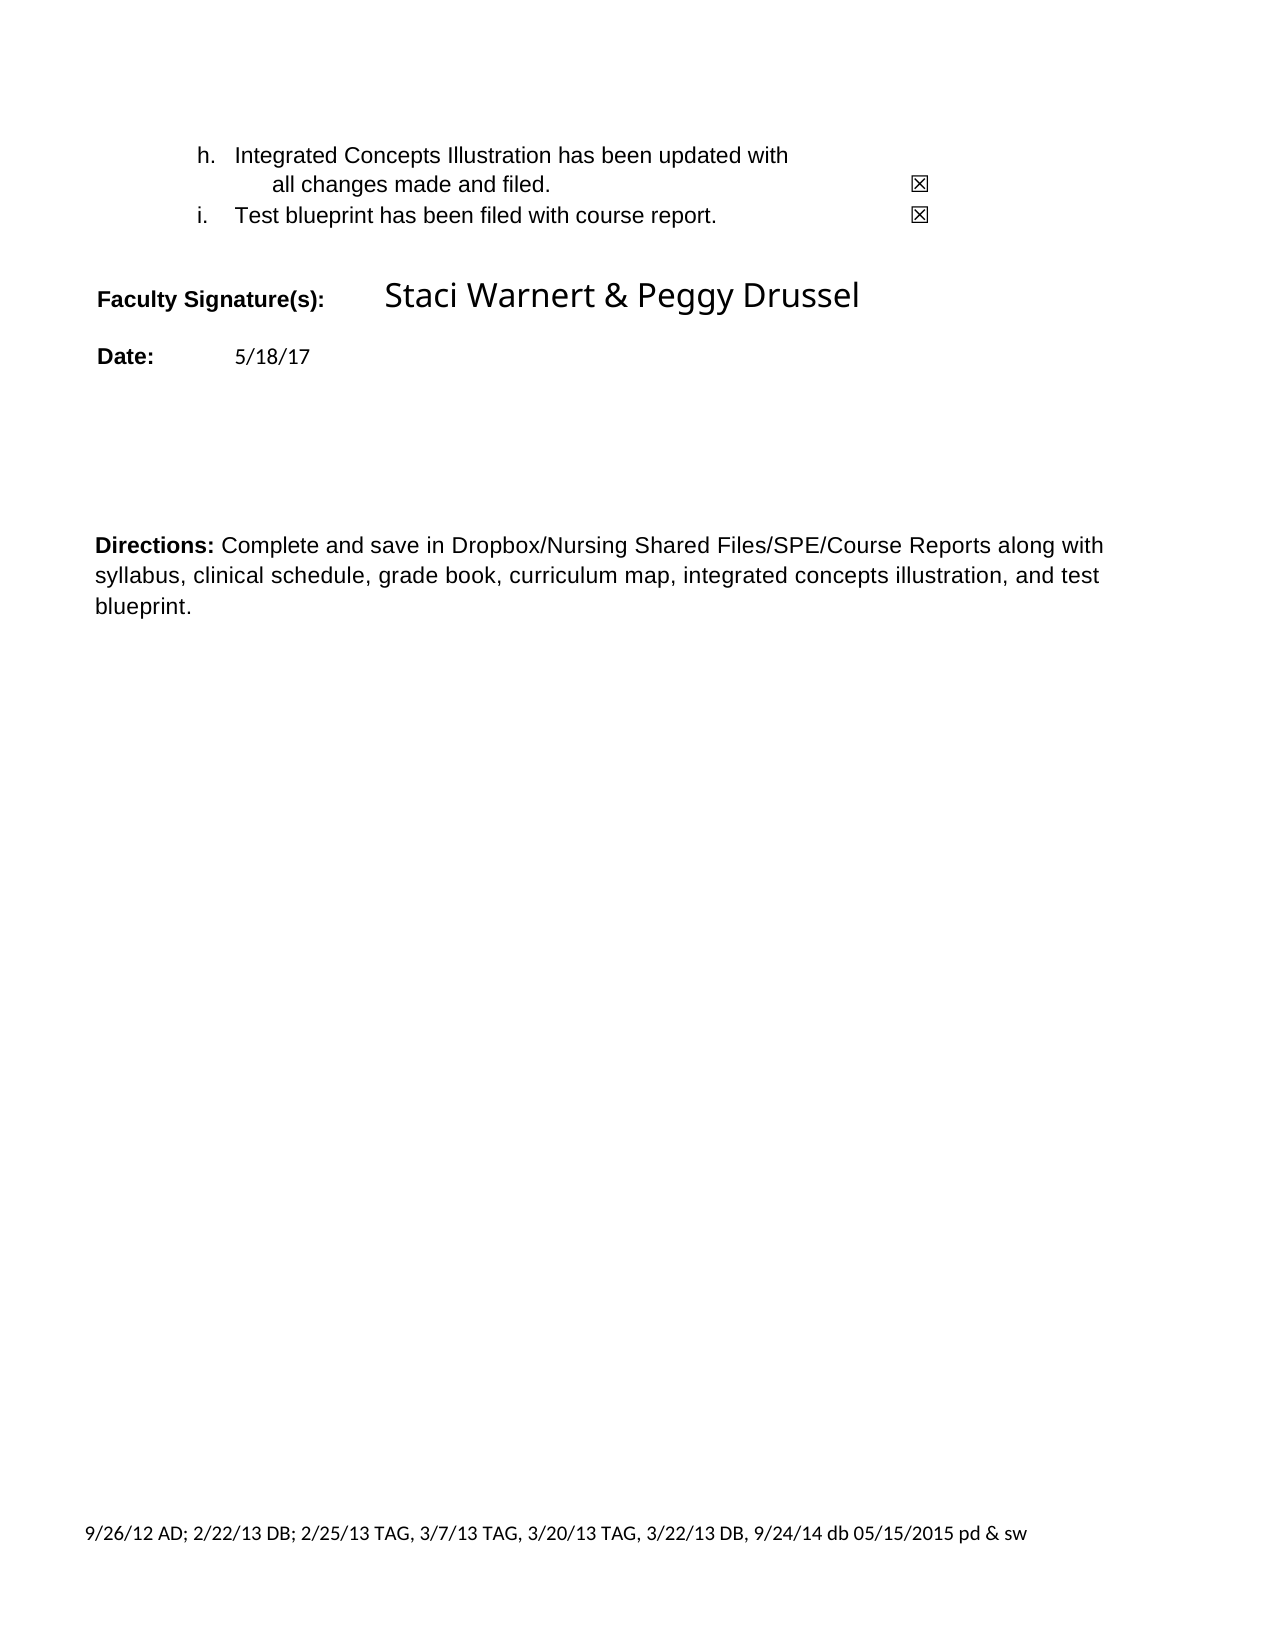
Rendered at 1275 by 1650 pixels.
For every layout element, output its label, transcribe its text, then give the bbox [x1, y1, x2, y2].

text Date: [97, 342, 1155, 370]
text Directions: Complete and save in Dropbox/Nursing Shared Files/SPE/Course Reports along with syllabus, clinical schedule, grade book, curriculum map, integrated concepts illustration, and test blueprint. [95, 528, 1150, 619]
list Test blueprint has been filed with course report. [197, 199, 1155, 231]
text Faculty Signature(s): Staci Warnert & Peggy Drussel [97, 272, 1155, 318]
list all changes made and filed. [272, 168, 1155, 199]
list Integrated Concepts Illustration has been updated with [197, 142, 1155, 168]
